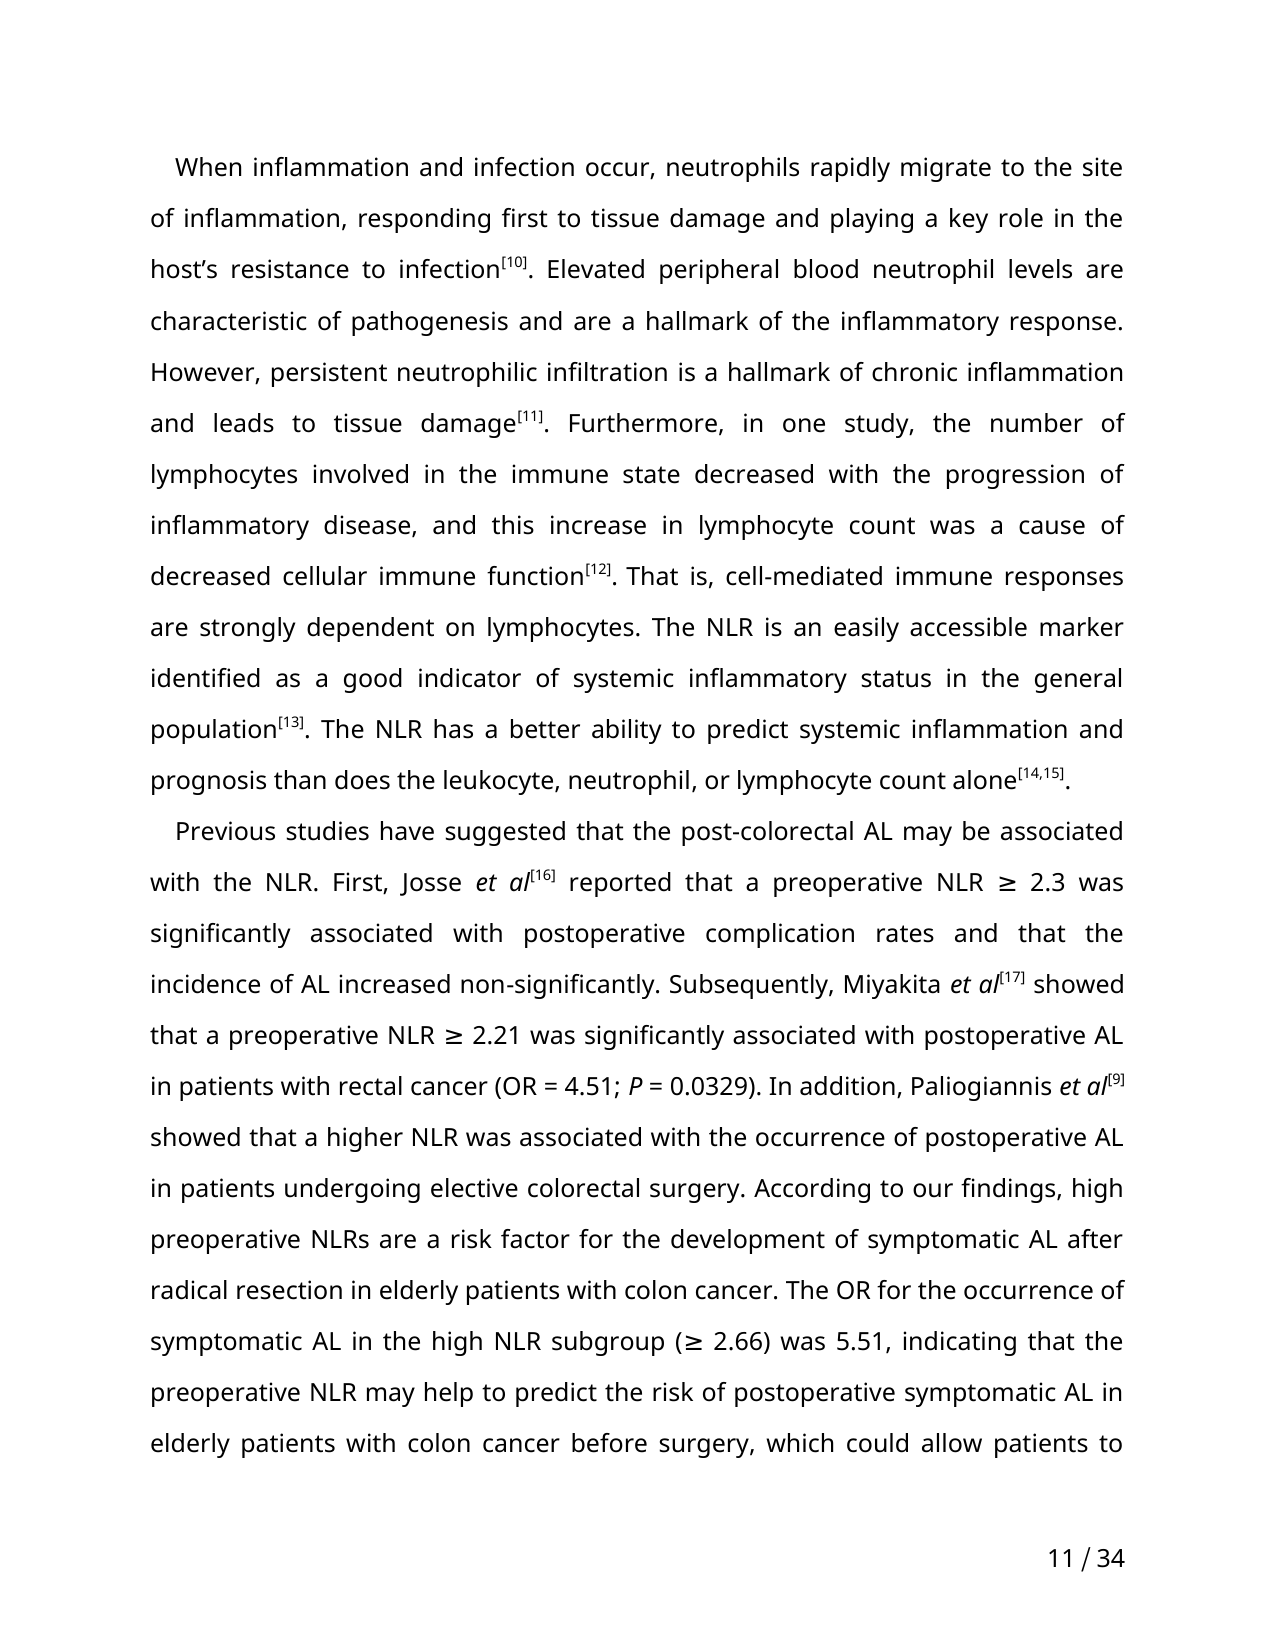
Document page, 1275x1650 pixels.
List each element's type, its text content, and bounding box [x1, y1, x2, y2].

text When inflammation and infection occur, neutrophils rapidly migrate to the site of inflammation, responding first to tissue damage and playing a key role in the host’s resistance to infection[10]. Elevated peripheral blood neutrophil levels are characteristic of pathogenesis and are a hallmark of the inflammatory response. However, persistent neutrophilic infiltration is a hallmark of chronic inflammation and leads to tissue damage[11]. Furthermore, in one study, the number of lymphocytes involved in the immune state decreased with the progression of inflammatory disease, and this increase in lymphocyte count was a cause of decreased cellular immune function[12]. That is, cell-mediated immune responses are strongly dependent on lymphocytes. The NLR is an easily accessible marker identified as a good indicator of systemic inflammatory status in the general population[13]. The NLR has a better ability to predict systemic inflammation and prognosis than does the leukocyte, neutrophil, or lymphocyte count alone[14,15]. [150, 150, 1125, 797]
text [150, 813, 1125, 1460]
